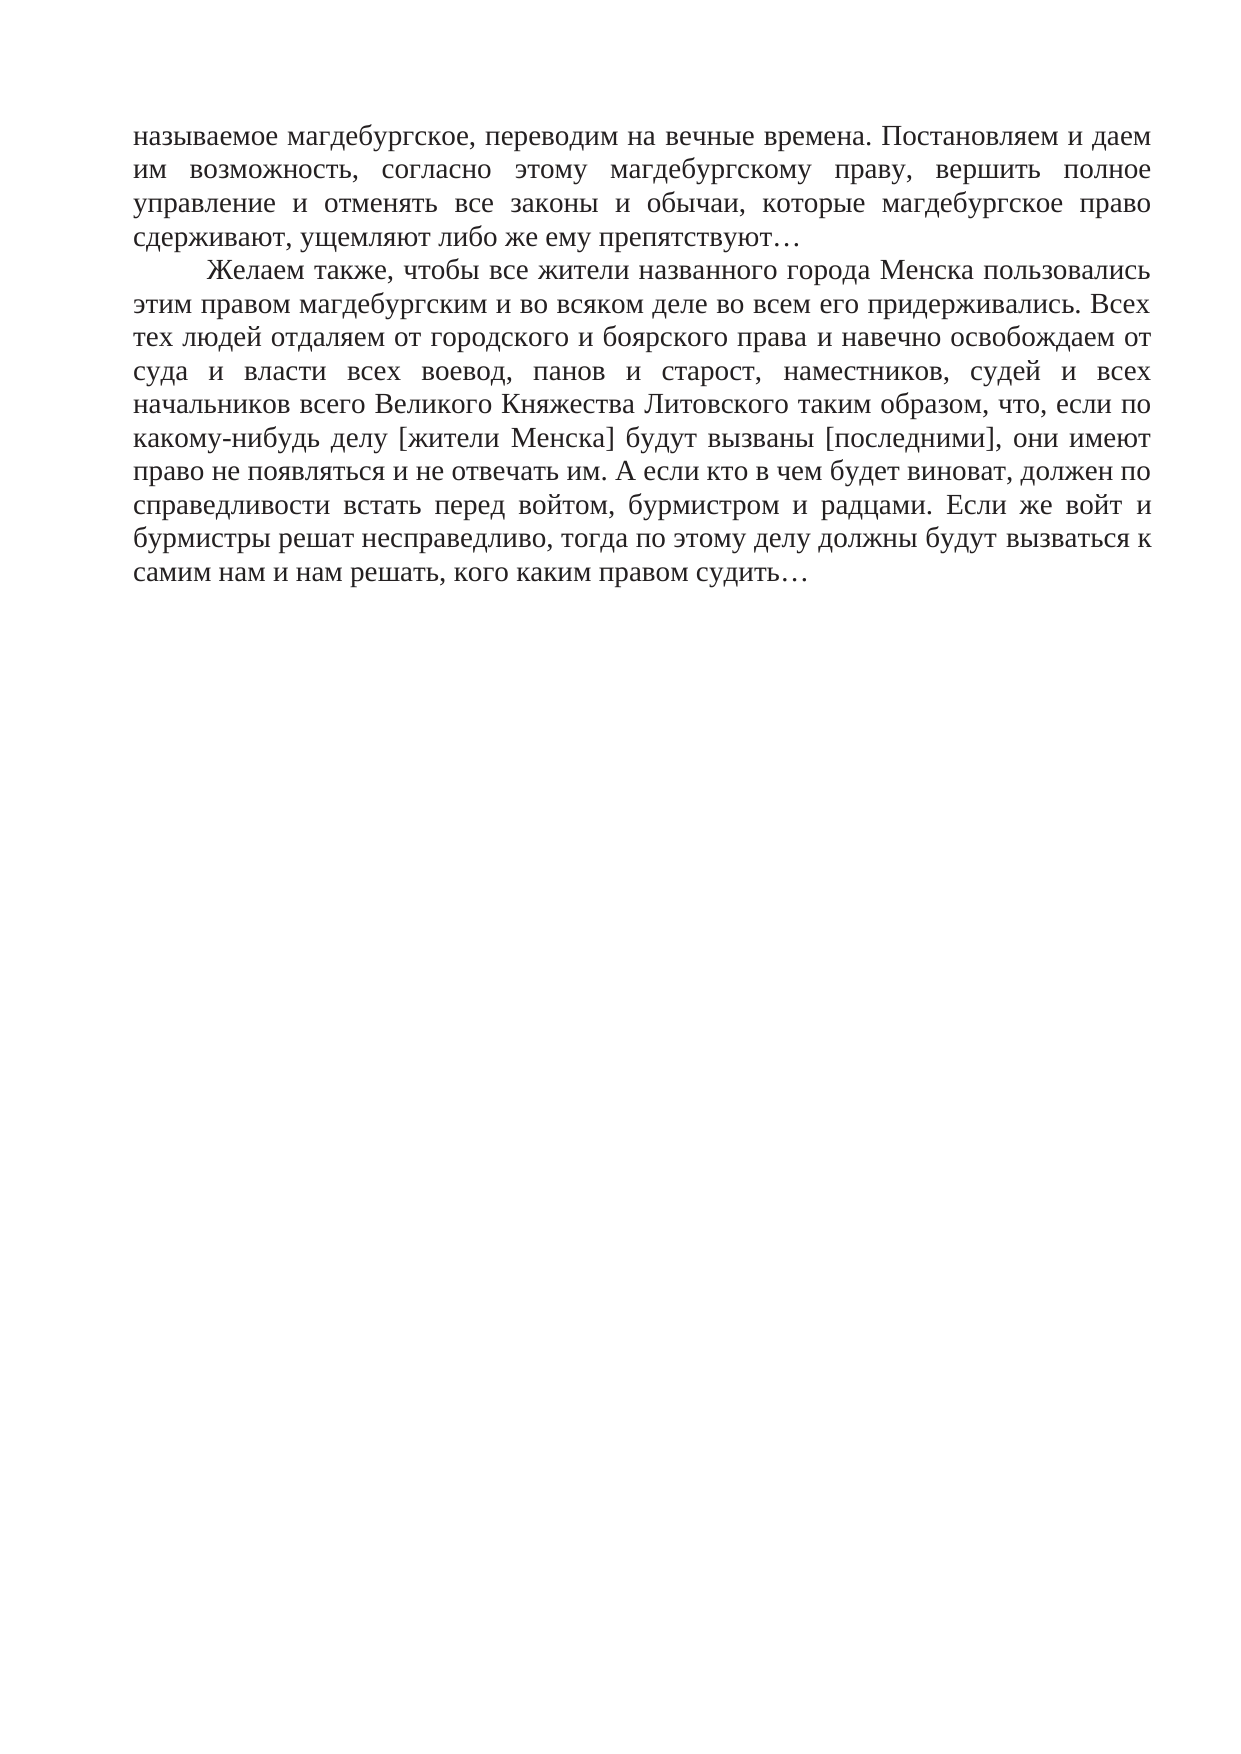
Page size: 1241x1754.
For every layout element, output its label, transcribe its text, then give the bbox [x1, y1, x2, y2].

text Желаем также, чтобы все жители названного города Менска пользовались этим правом магдебургским и во всяком деле во всем его придерживались. Всех тех людей отдаляем от городского и боярского права и навечно освобождаем от суда и власти всех воевод, панов и старост, наместников, судей и всех начальников всего Великого Княжества Литовского таким образом, что, если по какому-нибудь делу [жители Менска] будут вызваны [последними], они имеют право не появляться и не отвечать им. А если кто в чем будет виноват, должен по справедливости встать перед войтом, бурмистром и радцами. Если же войт и бурмистры решат несправедливо, тогда по этому делу должны будут вызваться к самим нам и нам решать, кого каким правом судить… [133, 252, 1152, 588]
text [133, 118, 1152, 252]
